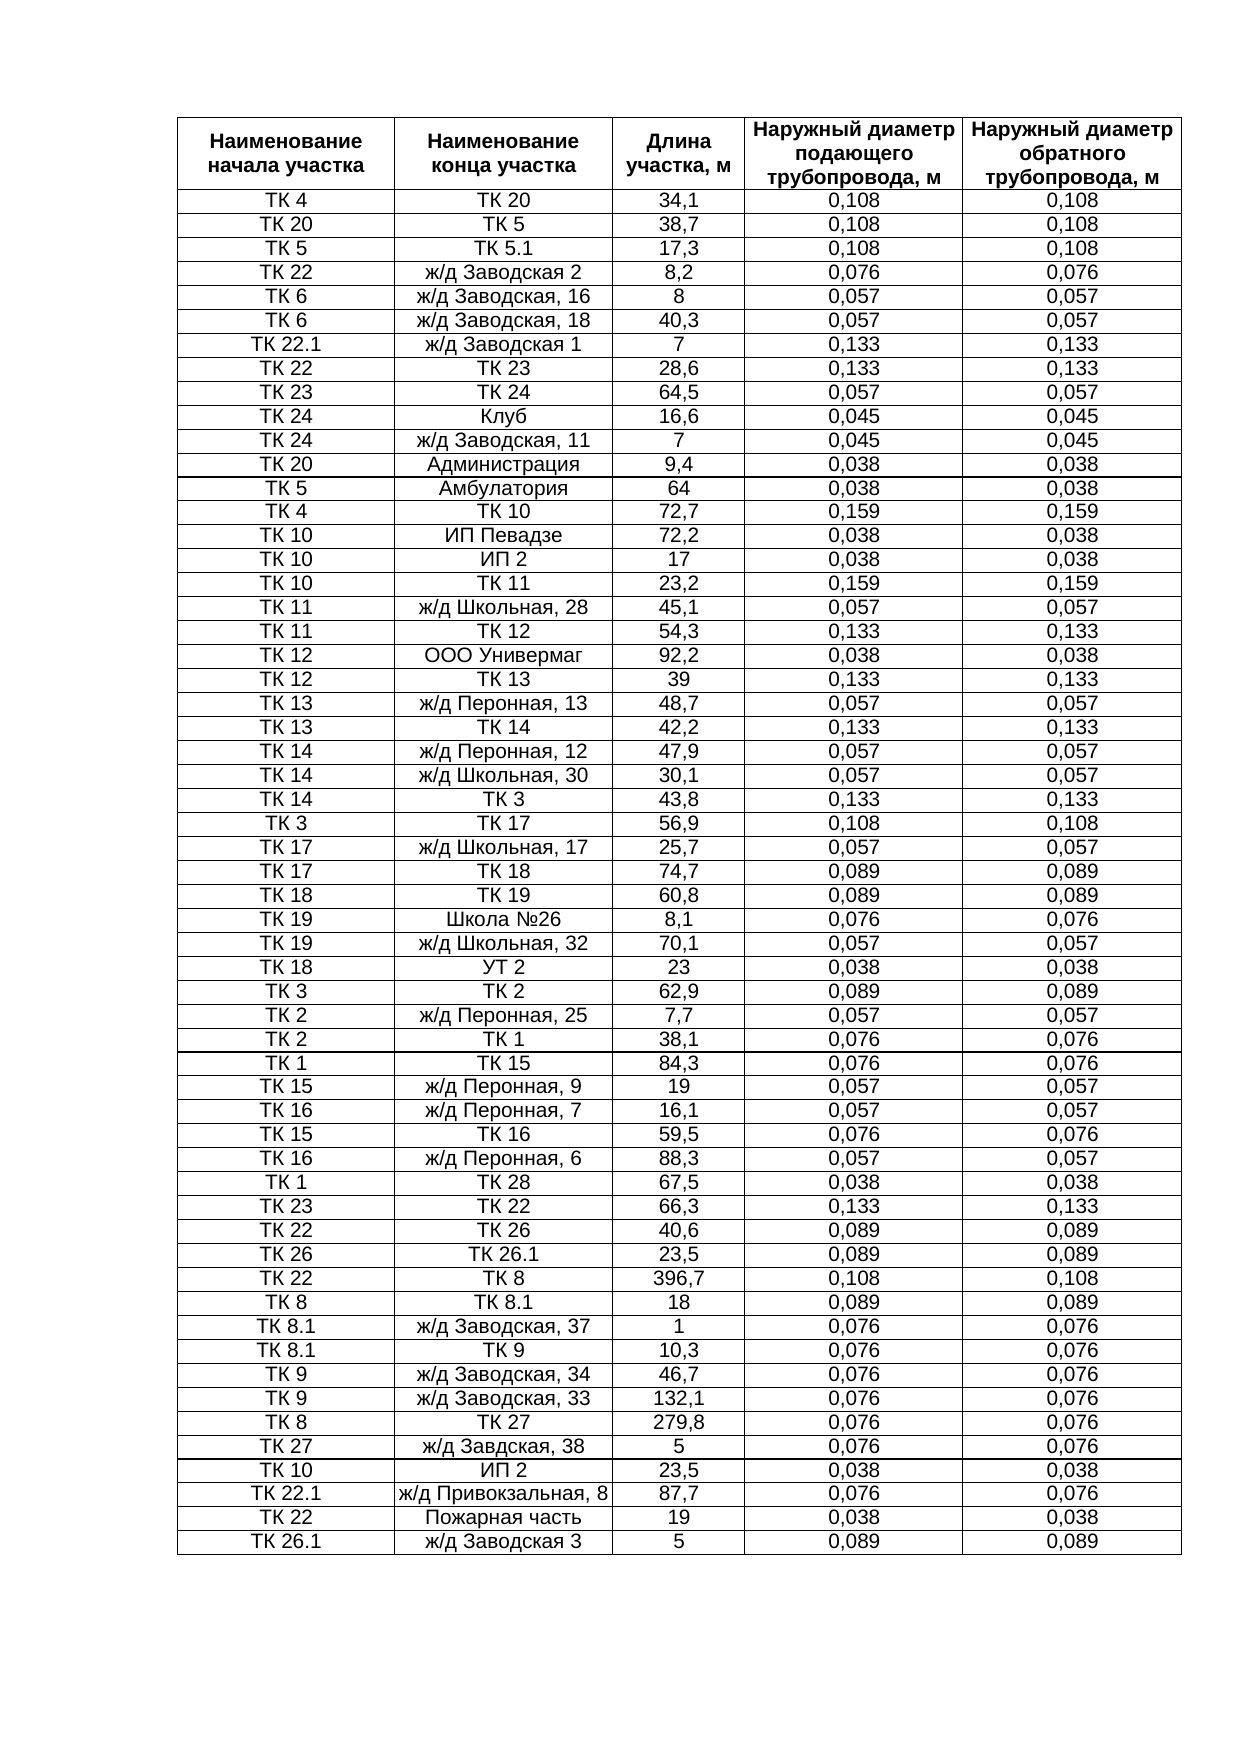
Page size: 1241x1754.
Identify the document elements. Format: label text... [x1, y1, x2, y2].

table_cell 38,7 [613, 214, 744, 237]
table_cell 0,133 [745, 789, 962, 812]
table_cell ТК 23 [395, 358, 612, 381]
table_cell 19 [613, 1076, 744, 1099]
table_cell ж/д Школьная, 28 [395, 597, 612, 620]
table_cell 84,3 [613, 1053, 744, 1075]
table_cell 0,089 [963, 1244, 1181, 1267]
table_cell 18 [613, 1292, 744, 1315]
table_cell ООО Универмаг [395, 645, 612, 668]
table_cell 0,076 [745, 1053, 962, 1075]
table_cell ТК 5 [178, 478, 394, 500]
table_cell 0,076 [745, 1483, 962, 1506]
table_cell ТК 10 [178, 1460, 394, 1482]
table_cell 0,089 [745, 1292, 962, 1315]
table_cell ТК 19 [395, 885, 612, 908]
table_cell 0,108 [963, 1268, 1181, 1291]
table_header Длина участка, м [613, 118, 744, 189]
table_cell ТК 18 [395, 861, 612, 884]
table_cell 60,8 [613, 885, 744, 908]
table_cell 56,9 [613, 813, 744, 836]
table_cell ТК 24 [178, 430, 394, 452]
table_cell 0,057 [745, 693, 962, 716]
table_cell 0,038 [745, 1507, 962, 1530]
table_cell 0,076 [745, 1412, 962, 1435]
table_cell ж/д Школьная, 32 [395, 933, 612, 956]
table_cell 43,8 [613, 789, 744, 812]
table_cell 0,076 [963, 1483, 1181, 1506]
table_cell ТК 20 [178, 214, 394, 237]
table_cell ТК 11 [178, 597, 394, 620]
table_cell 0,089 [745, 861, 962, 884]
table_cell 0,076 [745, 909, 962, 932]
table_cell ИП 2 [395, 1460, 612, 1482]
table_cell Пожарная часть [395, 1507, 612, 1530]
table_cell 62,9 [613, 981, 744, 1003]
table_cell 0,076 [745, 262, 962, 285]
table_cell ТК 8 [178, 1412, 394, 1435]
table_cell 0,089 [745, 1220, 962, 1243]
table_cell 0,057 [963, 837, 1181, 860]
table_cell 0,076 [963, 1388, 1181, 1411]
table_cell ИП Певадзе [395, 525, 612, 548]
table_cell 34,1 [613, 190, 744, 213]
table_cell ТК 8.1 [178, 1340, 394, 1363]
table_cell 0,038 [745, 549, 962, 572]
table_cell 10,3 [613, 1340, 744, 1363]
table_cell Амбулатория [395, 478, 612, 500]
table_cell ТК 13 [395, 669, 612, 692]
table_cell ТК 5 [178, 238, 394, 261]
table_cell ТК 26.1 [178, 1531, 394, 1554]
table_cell 0,057 [745, 286, 962, 309]
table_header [745, 118, 962, 189]
table_cell 0,057 [963, 765, 1181, 788]
table_cell ТК 14 [178, 765, 394, 788]
table_cell ж/д Школьная, 17 [395, 837, 612, 860]
table_cell 0,057 [745, 837, 962, 860]
table_cell 0,076 [745, 1029, 962, 1051]
table_cell ТК 8.1 [178, 1316, 394, 1339]
table_cell ТК 24 [395, 382, 612, 404]
table_cell 0,038 [963, 645, 1181, 668]
table_cell 0,076 [963, 909, 1181, 932]
table_cell 28,6 [613, 358, 744, 381]
table_cell 0,076 [745, 1364, 962, 1387]
table_cell 0,133 [963, 789, 1181, 812]
table_cell 46,7 [613, 1364, 744, 1387]
table_cell 0,057 [745, 1005, 962, 1027]
table_cell ж/д Перонная, 12 [395, 741, 612, 764]
table_cell ТК 28 [395, 1172, 612, 1195]
table_cell 0,133 [963, 334, 1181, 357]
table_cell 17,3 [613, 238, 744, 261]
table_cell 0,089 [963, 1531, 1181, 1554]
table_cell ИП 2 [395, 549, 612, 572]
table_cell ж/д Перонная, 7 [395, 1100, 612, 1123]
table_cell ТК 17 [395, 813, 612, 836]
table_cell 0,038 [963, 957, 1181, 979]
table_cell 132,1 [613, 1388, 744, 1411]
table_cell 9,4 [613, 454, 744, 476]
table_cell 25,7 [613, 837, 744, 860]
table_cell 0,133 [963, 1196, 1181, 1219]
table_cell 0,089 [963, 885, 1181, 908]
table_cell ТК 10 [178, 525, 394, 548]
table_cell 0,057 [963, 1005, 1181, 1027]
table_cell ТК 16 [178, 1148, 394, 1171]
table_cell ж/д Заводская 2 [395, 262, 612, 285]
table_cell ТК 27 [395, 1412, 612, 1435]
table_cell ТК 27 [178, 1436, 394, 1458]
table_cell 0,108 [745, 214, 962, 237]
table_cell 0,133 [745, 717, 962, 740]
table_cell ТК 22.1 [178, 1483, 394, 1506]
table_cell ТК 13 [178, 717, 394, 740]
table_cell ТК 9 [395, 1340, 612, 1363]
table_cell 0,108 [963, 214, 1181, 237]
table_cell 0,038 [963, 1460, 1181, 1482]
table_cell 42,2 [613, 717, 744, 740]
table_cell 0,089 [745, 1244, 962, 1267]
table_cell 23,5 [613, 1244, 744, 1267]
table_cell 0,108 [745, 813, 962, 836]
table_cell ТК 22.1 [178, 334, 394, 357]
table_cell 0,057 [745, 741, 962, 764]
table_cell ТК 15 [395, 1053, 612, 1075]
table_cell ТК 19 [178, 933, 394, 956]
table_cell ж/д Заводская, 37 [395, 1316, 612, 1339]
table_cell 0,057 [963, 382, 1181, 404]
table_cell 72,2 [613, 525, 744, 548]
table_cell 47,9 [613, 741, 744, 764]
table_cell 23,5 [613, 1460, 744, 1482]
table_cell ТК 16 [178, 1100, 394, 1123]
table_cell 0,133 [963, 358, 1181, 381]
table_cell 0,057 [963, 933, 1181, 956]
table_cell ТК 2 [178, 1005, 394, 1027]
table_cell ТК 11 [178, 621, 394, 644]
table_cell 0,038 [745, 1172, 962, 1195]
table_cell ТК 19 [178, 909, 394, 932]
table_cell 0,076 [745, 1340, 962, 1363]
table_cell 23 [613, 957, 744, 979]
table_cell ТК 9 [178, 1388, 394, 1411]
table_cell ТК 17 [178, 861, 394, 884]
table_cell 5 [613, 1436, 744, 1458]
table_cell ТК 26 [178, 1244, 394, 1267]
table_cell ТК 23 [178, 1196, 394, 1219]
table_cell 23,2 [613, 573, 744, 596]
table_cell 45,1 [613, 597, 744, 620]
table_cell ТК 3 [178, 981, 394, 1003]
table_cell 0,159 [963, 501, 1181, 524]
table_cell ж/д Заводская, 34 [395, 1364, 612, 1387]
table_cell 0,045 [963, 430, 1181, 452]
table_cell ж/д Заводская, 11 [395, 430, 612, 452]
table_cell ж/д Перонная, 9 [395, 1076, 612, 1099]
table_cell 30,1 [613, 765, 744, 788]
table_cell 19 [613, 1507, 744, 1530]
table_cell ТК 22 [178, 358, 394, 381]
table_cell УТ 2 [395, 957, 612, 979]
table_cell ТК 10 [395, 501, 612, 524]
table_cell 0,076 [963, 1053, 1181, 1075]
table_cell ТК 14 [178, 789, 394, 812]
table_cell ж/д Заводская, 16 [395, 286, 612, 309]
table_cell ТК 12 [178, 669, 394, 692]
table_cell ж/д Заводская 1 [395, 334, 612, 357]
table_cell 1 [613, 1316, 744, 1339]
table_cell ТК 8 [178, 1292, 394, 1315]
table_cell 0,076 [963, 1364, 1181, 1387]
table_cell 0,057 [963, 1148, 1181, 1171]
table_cell ТК 18 [178, 957, 394, 979]
table_cell ТК 17 [178, 837, 394, 860]
table_cell 39 [613, 669, 744, 692]
table_cell ТК 2 [395, 981, 612, 1003]
table_cell ТК 24 [178, 406, 394, 428]
table_cell 0,076 [745, 1124, 962, 1147]
table_cell ж/д Завдская, 38 [395, 1436, 612, 1458]
table_cell 72,7 [613, 501, 744, 524]
table_cell ТК 6 [178, 286, 394, 309]
table_cell ТК 10 [178, 549, 394, 572]
table_cell Клуб [395, 406, 612, 428]
table_cell ТК 1 [178, 1172, 394, 1195]
table_cell 0,038 [745, 1460, 962, 1482]
table_cell ТК 5 [395, 214, 612, 237]
table_cell 0,057 [963, 597, 1181, 620]
table_cell ТК 12 [178, 645, 394, 668]
table_cell ж/д Заводская 3 [395, 1531, 612, 1554]
table_cell 0,076 [745, 1388, 962, 1411]
table_cell ТК 6 [178, 310, 394, 333]
table_cell 0,076 [963, 262, 1181, 285]
table_cell ТК 3 [178, 813, 394, 836]
table_cell 0,057 [745, 765, 962, 788]
table_cell 0,057 [963, 1076, 1181, 1099]
table_cell 0,057 [963, 1100, 1181, 1123]
table_cell 0,089 [745, 1531, 962, 1554]
table_cell 0,038 [963, 478, 1181, 500]
table_cell 0,089 [745, 981, 962, 1003]
table_cell 16,6 [613, 406, 744, 428]
table_cell 0,045 [963, 406, 1181, 428]
table_cell 0,076 [963, 1340, 1181, 1363]
table_cell 74,7 [613, 861, 744, 884]
table_cell ТК 9 [178, 1364, 394, 1387]
table_cell 0,159 [963, 573, 1181, 596]
table_cell ТК 12 [395, 621, 612, 644]
table_cell ТК 14 [178, 741, 394, 764]
table_cell 0,133 [745, 1196, 962, 1219]
table_cell 0,076 [745, 1316, 962, 1339]
table_cell 0,038 [745, 645, 962, 668]
table_cell 67,5 [613, 1172, 744, 1195]
table_cell ж/д Заводская, 18 [395, 310, 612, 333]
table_cell 0,133 [745, 621, 962, 644]
table_cell ТК 16 [395, 1124, 612, 1147]
table_cell 88,3 [613, 1148, 744, 1171]
table_cell 0,108 [963, 238, 1181, 261]
table_cell ТК 2 [178, 1029, 394, 1051]
table_cell 0,133 [745, 669, 962, 692]
table_cell 0,038 [963, 454, 1181, 476]
table_cell 279,8 [613, 1412, 744, 1435]
table_cell Администрация [395, 454, 612, 476]
table_cell 0,038 [963, 1172, 1181, 1195]
table_cell 0,089 [745, 885, 962, 908]
table_cell 0,108 [963, 813, 1181, 836]
table_cell 0,076 [963, 1029, 1181, 1051]
table_cell 87,7 [613, 1483, 744, 1506]
table_cell 0,089 [963, 981, 1181, 1003]
table_cell ж/д Перонная, 13 [395, 693, 612, 716]
table_cell 0,038 [963, 1507, 1181, 1530]
table_cell 0,057 [963, 693, 1181, 716]
table_cell ТК 8 [395, 1268, 612, 1291]
table_cell 66,3 [613, 1196, 744, 1219]
table_cell ТК 20 [178, 454, 394, 476]
table_header Наименование конца участка [395, 118, 612, 189]
table_cell 0,089 [963, 1292, 1181, 1315]
table_cell 0,057 [745, 597, 962, 620]
table_cell 7 [613, 430, 744, 452]
table_cell 0,076 [963, 1436, 1181, 1458]
table_cell 0,076 [963, 1412, 1181, 1435]
table_cell 92,2 [613, 645, 744, 668]
table_cell 5 [613, 1531, 744, 1554]
table_header Наименование начала участка [178, 118, 394, 189]
table_cell 8,2 [613, 262, 744, 285]
table_cell 0,057 [963, 741, 1181, 764]
table_cell 7 [613, 334, 744, 357]
table_cell 0,057 [745, 1076, 962, 1099]
table_cell 0,108 [745, 238, 962, 261]
table_cell 0,108 [963, 190, 1181, 213]
table_cell ТК 22 [178, 262, 394, 285]
table_cell 0,076 [745, 1436, 962, 1458]
table_cell 396,7 [613, 1268, 744, 1291]
table_cell 0,038 [745, 478, 962, 500]
table_cell 0,038 [745, 957, 962, 979]
table_cell ж/д Заводская, 33 [395, 1388, 612, 1411]
table_cell ТК 20 [395, 190, 612, 213]
table_cell 8,1 [613, 909, 744, 932]
table_cell 0,133 [745, 334, 962, 357]
table_cell ТК 1 [395, 1029, 612, 1051]
table_cell ТК 23 [178, 382, 394, 404]
table_cell 7,7 [613, 1005, 744, 1027]
table_cell 0,133 [963, 717, 1181, 740]
table_cell 0,089 [963, 861, 1181, 884]
table_cell ТК 22 [178, 1507, 394, 1530]
table_cell 0,057 [963, 310, 1181, 333]
table_cell ТК 22 [395, 1196, 612, 1219]
table_cell 0,133 [745, 358, 962, 381]
table_cell 64 [613, 478, 744, 500]
table_cell 40,6 [613, 1220, 744, 1243]
table_cell 64,5 [613, 382, 744, 404]
table_cell 0,057 [963, 286, 1181, 309]
table_cell ТК 1 [178, 1053, 394, 1075]
table_cell 0,045 [745, 406, 962, 428]
table_cell ТК 4 [178, 190, 394, 213]
table_cell ТК 13 [178, 693, 394, 716]
table_cell 17 [613, 549, 744, 572]
table_cell 0,038 [963, 549, 1181, 572]
table_cell 16,1 [613, 1100, 744, 1123]
table_cell 0,133 [963, 669, 1181, 692]
table_cell 0,057 [745, 310, 962, 333]
table_cell 0,089 [963, 1220, 1181, 1243]
table_cell ж/д Перонная, 25 [395, 1005, 612, 1027]
table_cell Школа №26 [395, 909, 612, 932]
table_cell 48,7 [613, 693, 744, 716]
table_cell 54,3 [613, 621, 744, 644]
table_cell 0,038 [963, 525, 1181, 548]
table_cell 70,1 [613, 933, 744, 956]
table_cell ТК 26.1 [395, 1244, 612, 1267]
table_cell 0,045 [745, 430, 962, 452]
table_cell 0,057 [745, 382, 962, 404]
table_cell 0,057 [745, 1148, 962, 1171]
table_cell ТК 4 [178, 501, 394, 524]
table_cell ТК 15 [178, 1124, 394, 1147]
table_cell 0,038 [745, 525, 962, 548]
table_cell 0,108 [745, 1268, 962, 1291]
table_cell 0,159 [745, 573, 962, 596]
table_cell 40,3 [613, 310, 744, 333]
table_cell ТК 10 [178, 573, 394, 596]
table_cell ж/д Школьная, 30 [395, 765, 612, 788]
table_cell 0,076 [963, 1124, 1181, 1147]
table_cell ТК 3 [395, 789, 612, 812]
table_cell 0,076 [963, 1316, 1181, 1339]
table_cell ТК 18 [178, 885, 394, 908]
table_cell 0,159 [745, 501, 962, 524]
table_cell ТК 22 [178, 1220, 394, 1243]
table_cell 8 [613, 286, 744, 309]
table_cell ТК 5.1 [395, 238, 612, 261]
table_cell ТК 26 [395, 1220, 612, 1243]
table_cell 0,057 [745, 1100, 962, 1123]
table_cell 59,5 [613, 1124, 744, 1147]
table_cell ТК 15 [178, 1076, 394, 1099]
table_cell 0,133 [963, 621, 1181, 644]
table_cell ТК 22 [178, 1268, 394, 1291]
table_cell ТК 8.1 [395, 1292, 612, 1315]
table_cell ТК 11 [395, 573, 612, 596]
table_cell 38,1 [613, 1029, 744, 1051]
table_cell ж/д Привокзальная, 8 [395, 1483, 612, 1506]
table_cell 0,038 [745, 454, 962, 476]
table_cell ТК 14 [395, 717, 612, 740]
table_cell 0,057 [745, 933, 962, 956]
table_cell 0,108 [745, 190, 962, 213]
table_cell ж/д Перонная, 6 [395, 1148, 612, 1171]
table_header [963, 118, 1181, 189]
